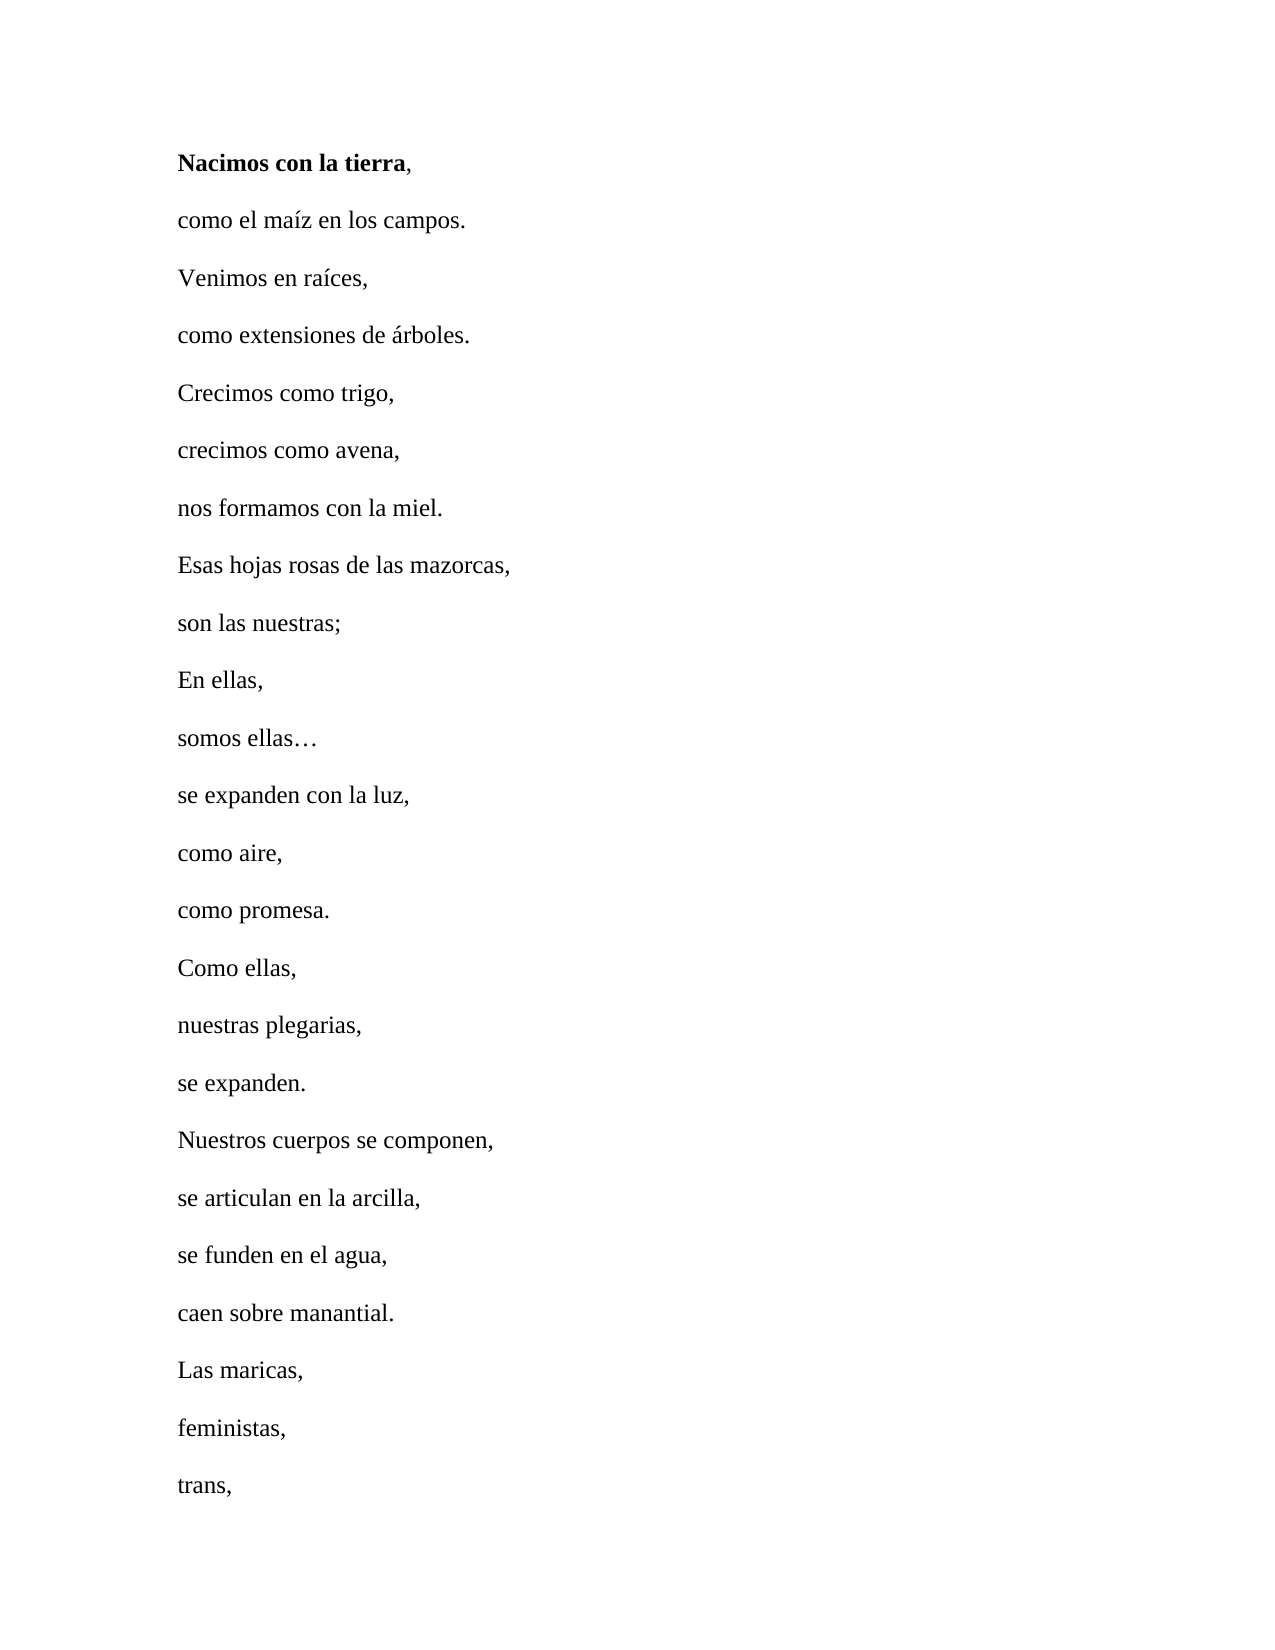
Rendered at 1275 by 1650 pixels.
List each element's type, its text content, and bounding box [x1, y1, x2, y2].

text se funden en el agua, [177, 1240, 1098, 1269]
text Nuestros cuerpos se componen, [177, 1125, 1098, 1154]
text Esas hojas rosas de las mazorcas, [177, 550, 1098, 579]
text se articulan en la arcilla, [177, 1183, 1098, 1211]
text como aire, [177, 838, 1098, 866]
text somos ellas… [177, 723, 1098, 751]
text se expanden con la luz, [177, 780, 1098, 809]
text Las maricas, [177, 1355, 1098, 1384]
text como el maíz en los campos. [177, 205, 1098, 234]
text caen sobre manantial. [177, 1298, 1098, 1326]
text En ellas, [177, 665, 1098, 694]
text se expanden. [177, 1068, 1098, 1096]
text Crecimos como trigo, [177, 378, 1098, 406]
text trans, [177, 1470, 1098, 1499]
text Venimos en raíces, [177, 263, 1098, 291]
text como extensiones de árboles. [177, 320, 1098, 349]
text nuestras plegarias, [177, 1010, 1098, 1039]
text son las nuestras; [177, 608, 1098, 636]
text crecimos como avena, [177, 435, 1098, 464]
text nos formamos con la miel. [177, 493, 1098, 521]
text Nacimos con la tierra, [177, 148, 1098, 176]
text como promesa. [177, 895, 1098, 924]
text feministas, [177, 1413, 1098, 1441]
text Como ellas, [177, 953, 1098, 981]
